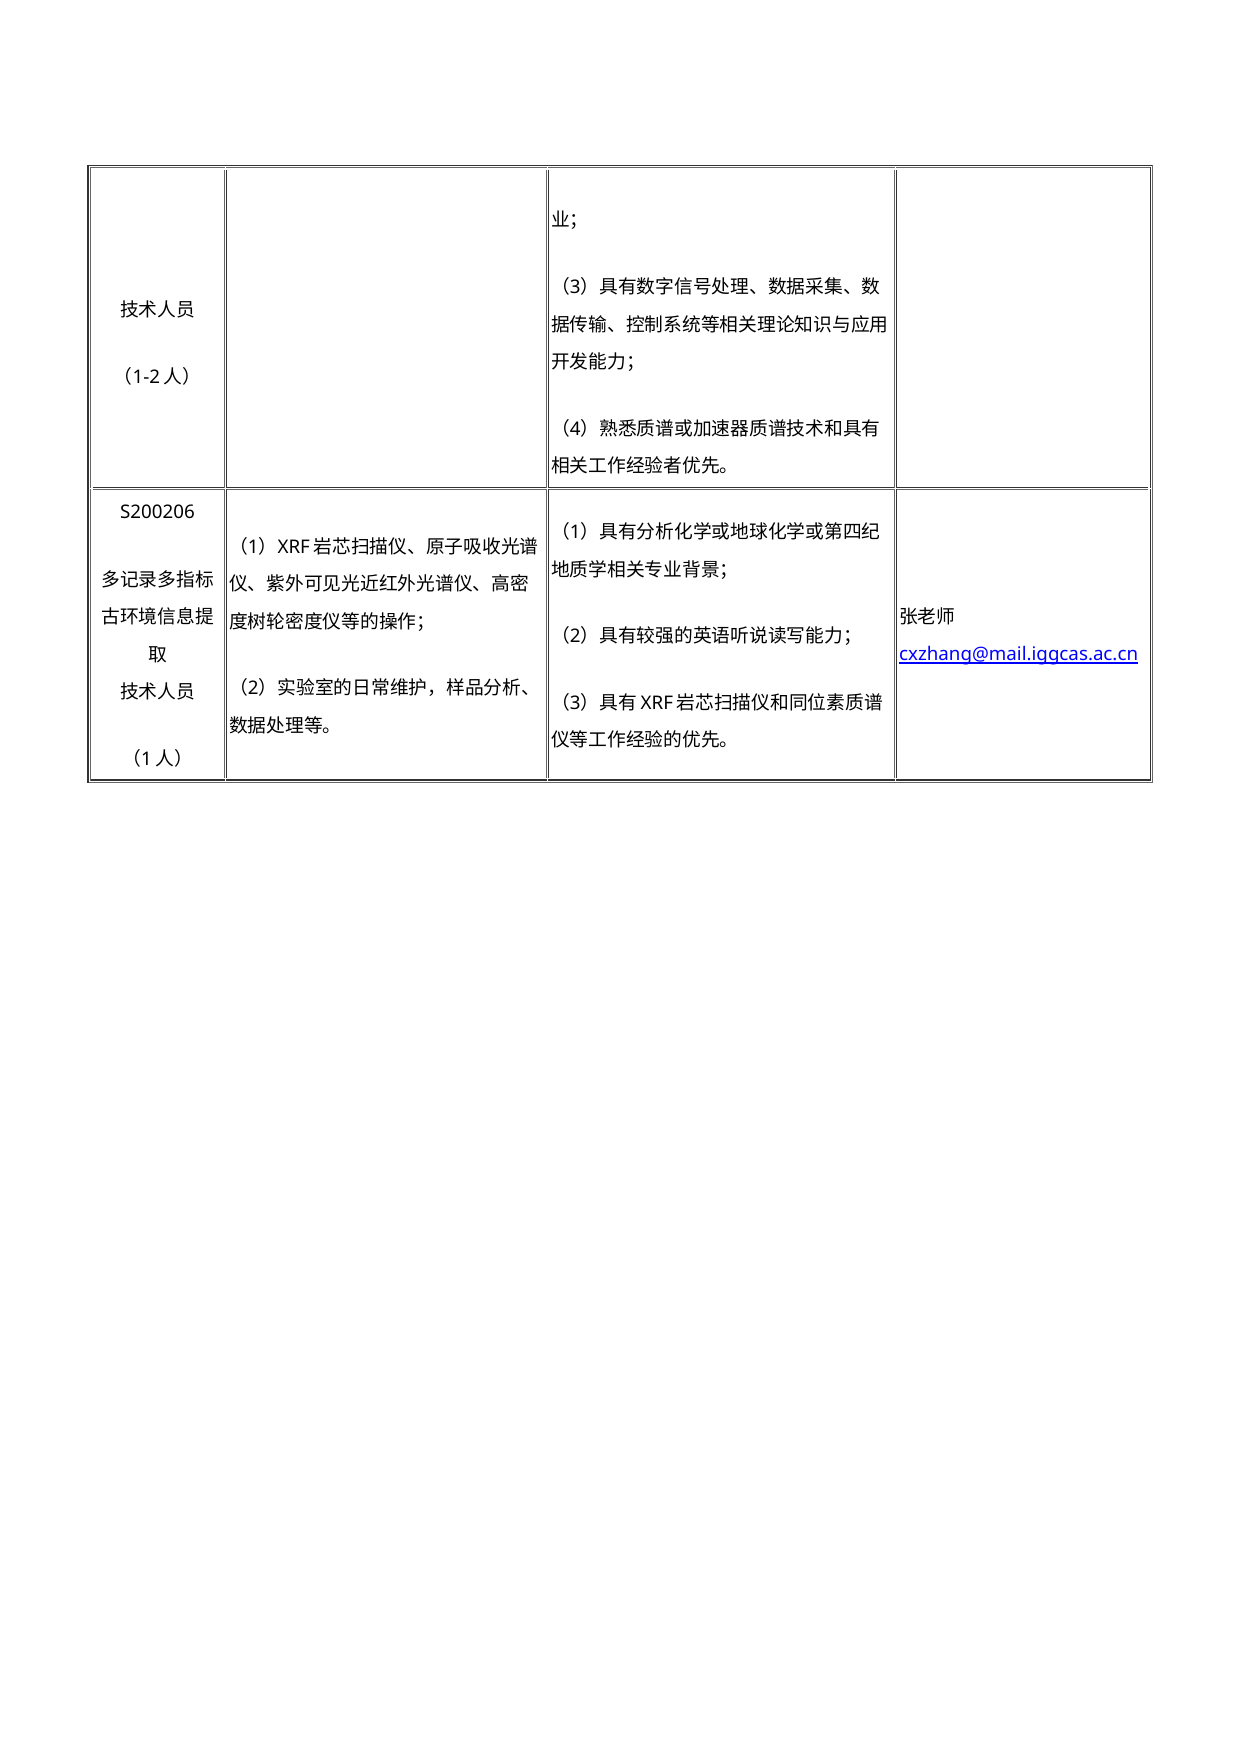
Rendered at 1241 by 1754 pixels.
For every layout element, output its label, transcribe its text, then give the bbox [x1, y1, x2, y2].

table_cell （1）具有分析化学或地球化学或第四纪地质学相关专业背景； （2）具有较强的英语听说读写能力； （3）具有XRF岩芯扫描仪和同位素质谱仪等工作经验的优先。 [548, 490, 896, 779]
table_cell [91, 168, 226, 486]
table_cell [896, 168, 1150, 486]
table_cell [548, 168, 896, 486]
table_cell S200206 多记录多指标 古环境信息提取 技术人员 （1人） [91, 486, 226, 779]
table_cell 加速器质谱的管理与维护 [226, 168, 548, 486]
table_cell （1）XRF岩芯扫描仪、原子吸收光谱仪、紫外可见光近红外光谱仪、高密度树轮密度仪等的操作； （2）实验室的日常维护，样品分析、数据处理等。 [226, 490, 548, 779]
table_cell 张老师 cxzhang@mail.iggcas.ac.cn [896, 486, 1150, 779]
